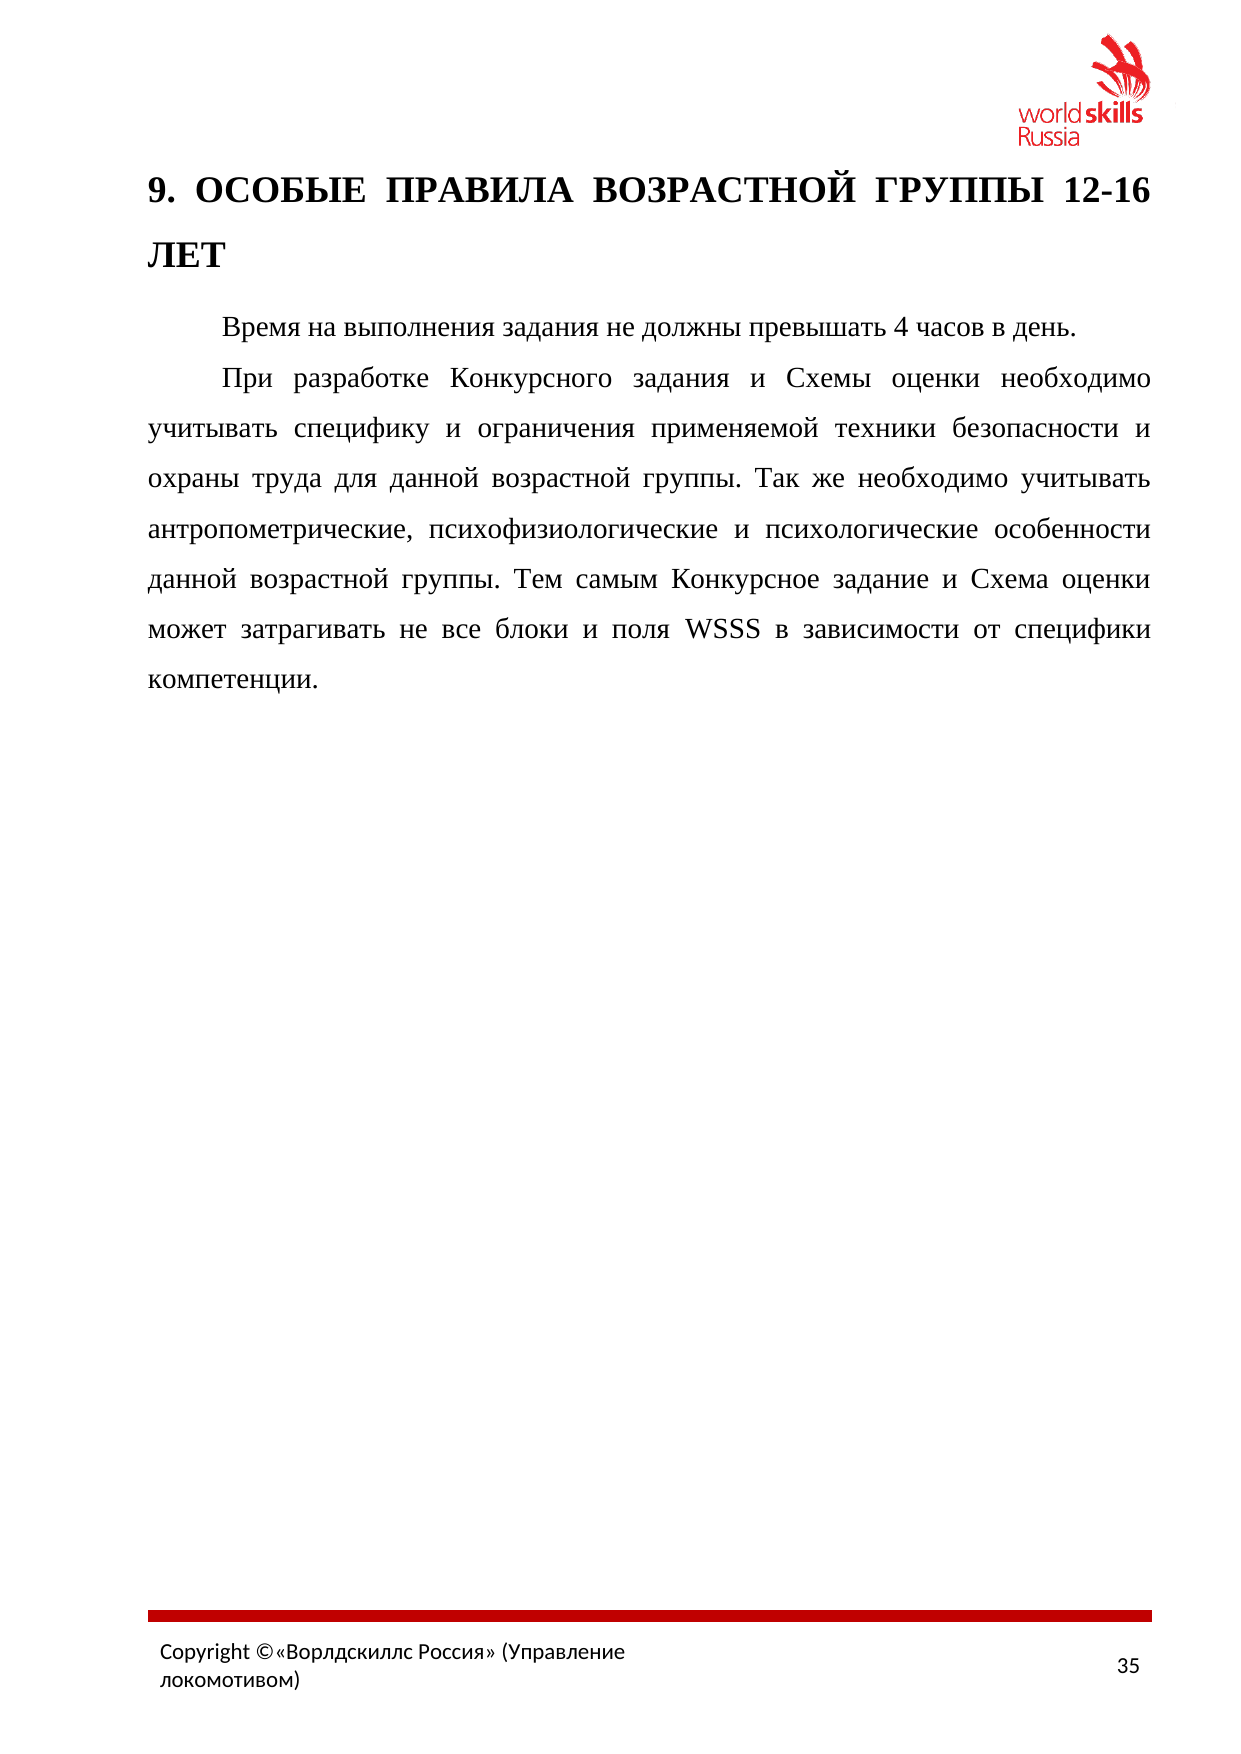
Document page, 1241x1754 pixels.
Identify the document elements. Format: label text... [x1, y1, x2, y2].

text При разработке Конкурсного задания и Схемы оценки необходимо учитывать специфику и ограничения применяемой техники безопасности и охраны труда для данной возрастной группы. Так же необходимо учитывать антропометрические, психофизиологические и психологические особенности данной возрастной группы. Тем самым Конкурсное задание и Схема оценки может затрагивать не все блоки и поля WSSS в зависимости от специфики компетенции. [148, 360, 1152, 695]
text Время на выполнения задания не должны превышать 4 часов в день. [148, 309, 1152, 343]
text 9. ОСОБЫЕ ПРАВИЛА ВОЗРАСТНОЙ ГРУППЫ 12-16 ЛЕТ [148, 118, 1152, 275]
picture [1018, 33, 1175, 146]
